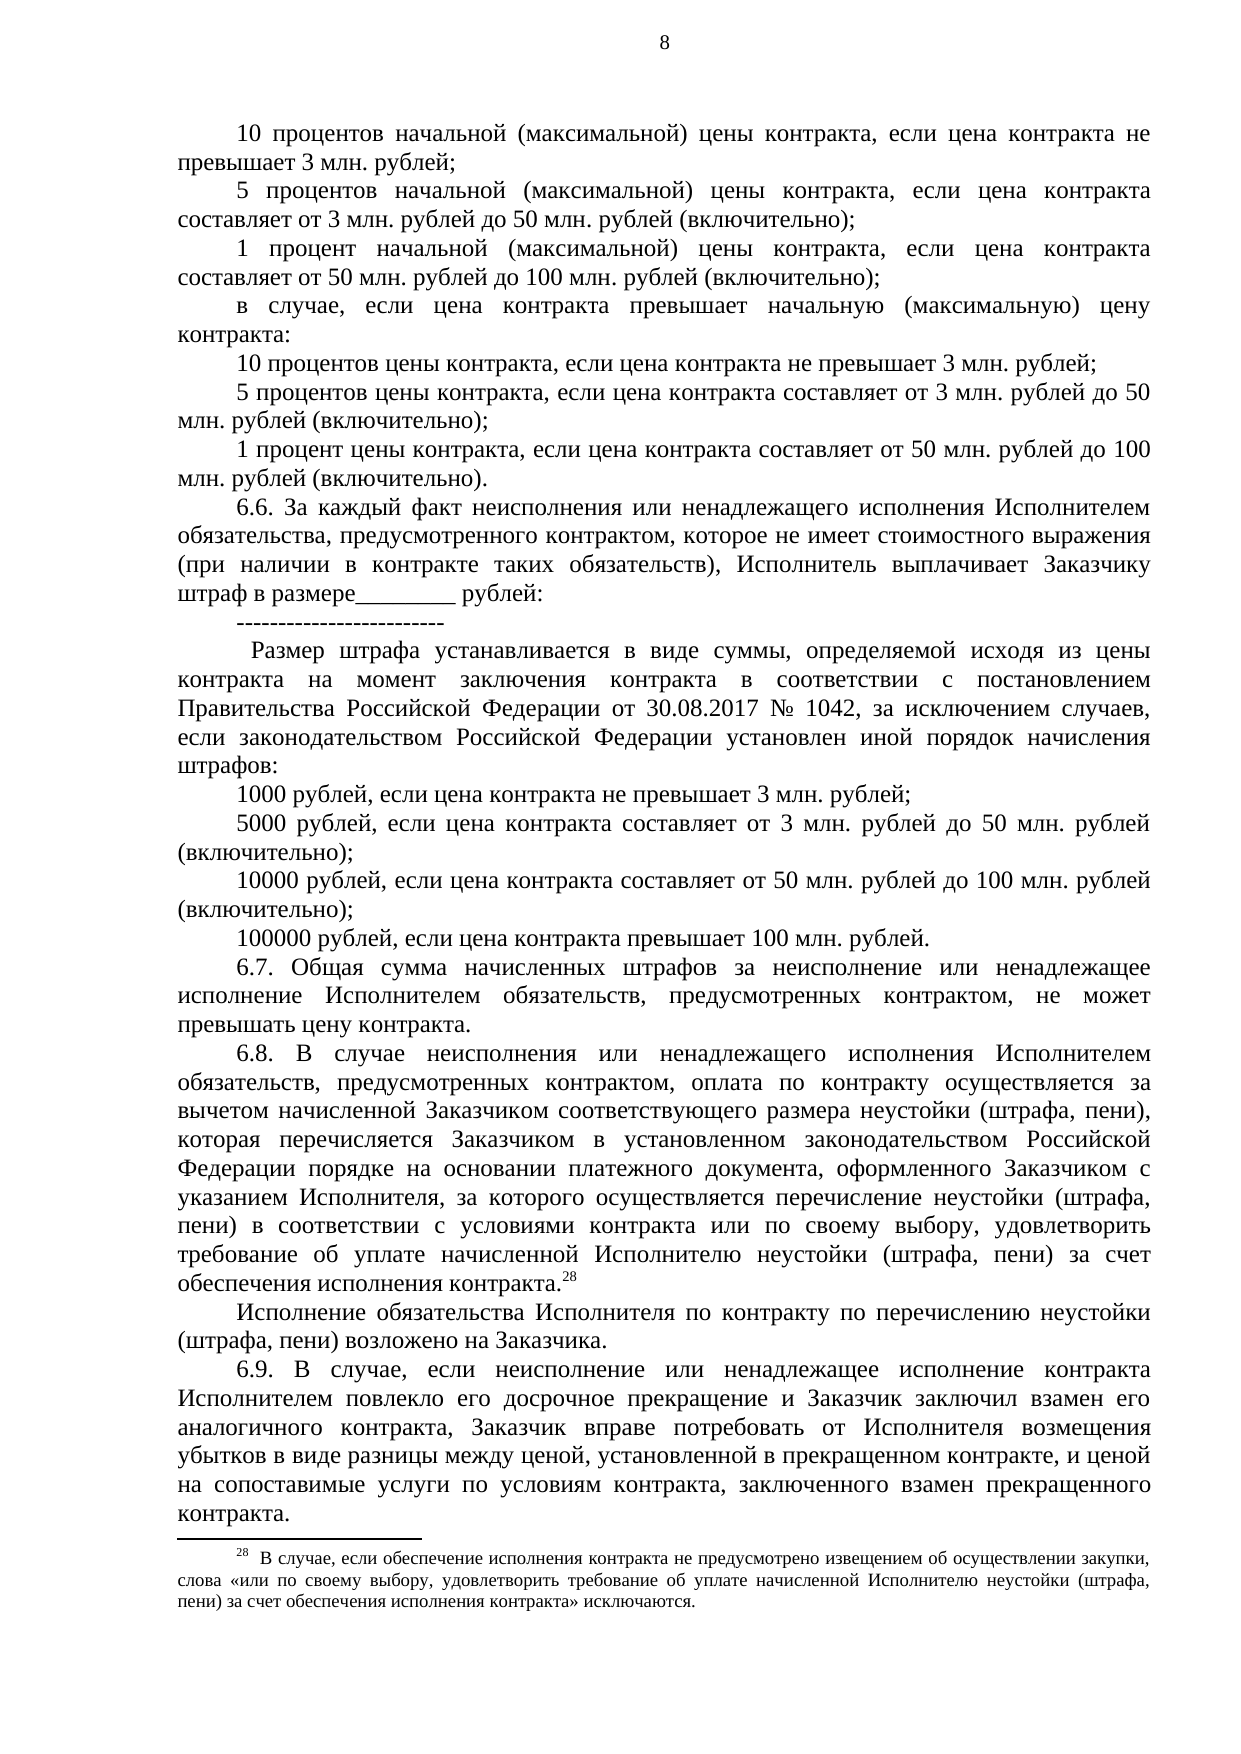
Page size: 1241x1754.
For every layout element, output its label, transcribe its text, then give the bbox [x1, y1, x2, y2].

text 1 процент цены контракта, если цена контракта составляет от 50 млн. рублей до 100 млн. рублей (включительно). [177, 434, 1152, 492]
text 100000 рублей, если цена контракта превышает 100 млн. рублей. [177, 923, 1152, 952]
text 10000 рублей, если цена контракта составляет от 50 млн. рублей до 100 млн. рублей (включительно); [177, 866, 1152, 923]
text 5 процентов начальной (максимальной) цены контракта, если цена контракта составляет от 3 млн. рублей до 50 млн. рублей (включительно); [177, 176, 1152, 233]
text ------------------------- [177, 607, 1152, 636]
text Размер штрафа устанавливается в виде суммы, определяемой исходя из цены контракта на момент заключения контракта в соответствии с постановлением Правительства Российской Федерации от 30.08.2017 № 1042, за исключением случаев, если законодательством Российской Федерации установлен иной порядок начисления штрафов: [177, 636, 1152, 779]
text 5 процентов цены контракта, если цена контракта составляет от 3 млн. рублей до 50 млн. рублей (включительно); [177, 377, 1152, 434]
text Исполнение обязательства Исполнителя по контракту по перечислению неустойки (штрафа, пени) возложено на Заказчика. [177, 1297, 1152, 1354]
text 10 процентов цены контракта, если цена контракта не превышает 3 млн. рублей; [177, 348, 1152, 377]
text 10 процентов начальной (максимальной) цены контракта, если цена контракта не превышает 3 млн. рублей; [177, 118, 1152, 176]
text в случае, если цена контракта превышает начальную (максимальную) цену контракта: [177, 291, 1152, 348]
text 5000 рублей, если цена контракта составляет от 3 млн. рублей до 50 млн. рублей (включительно); [177, 808, 1152, 866]
text 6.7. Общая сумма начисленных штрафов за неисполнение или ненадлежащее исполнение Исполнителем обязательств, предусмотренных контрактом, не может превышать цену контракта. [177, 952, 1152, 1038]
text 6.9. В случае, если неисполнение или ненадлежащее исполнение контракта Исполнителем повлекло его досрочное прекращение и Заказчик заключил взамен его аналогичного контракта, Заказчик вправе потребовать от Исполнителя возмещения убытков в виде разницы между ценой, установленной в прекращенном контракте, и ценой на сопоставимые услуги по условиям контракта, заключенного взамен прекращенного контракта. [177, 1354, 1152, 1527]
text 1000 рублей, если цена контракта не превышает 3 млн. рублей; [177, 779, 1152, 808]
text 6.8. В случае неисполнения или ненадлежащего исполнения Исполнителем обязательств, предусмотренных контрактом, оплата по контракту осуществляется за вычетом начисленной Заказчиком соответствующего размера неустойки (штрафа, пени), которая перечисляется Заказчиком в установленном законодательством Российской Федерации порядке на основании платежного документа, оформленного Заказчиком с указанием Исполнителя, за которого осуществляется перечисление неустойки (штрафа, пени) в соответствии с условиями контракта или по своему выбору, удовлетворить требование об уплате начисленной Исполнителю неустойки (штрафа, пени) за счет обеспечения исполнения контракта. [177, 1038, 1152, 1297]
text 1 процент начальной (максимальной) цены контракта, если цена контракта составляет от 50 млн. рублей до 100 млн. рублей (включительно); [177, 233, 1152, 291]
text 6.6. За каждый факт неисполнения или ненадлежащего исполнения Исполнителем обязательства, предусмотренного контрактом, которое не имеет стоимостного выражения (при наличии в контракте таких обязательств), Исполнитель выплачивает Заказчику штраф в размере________ рублей: [177, 492, 1152, 607]
